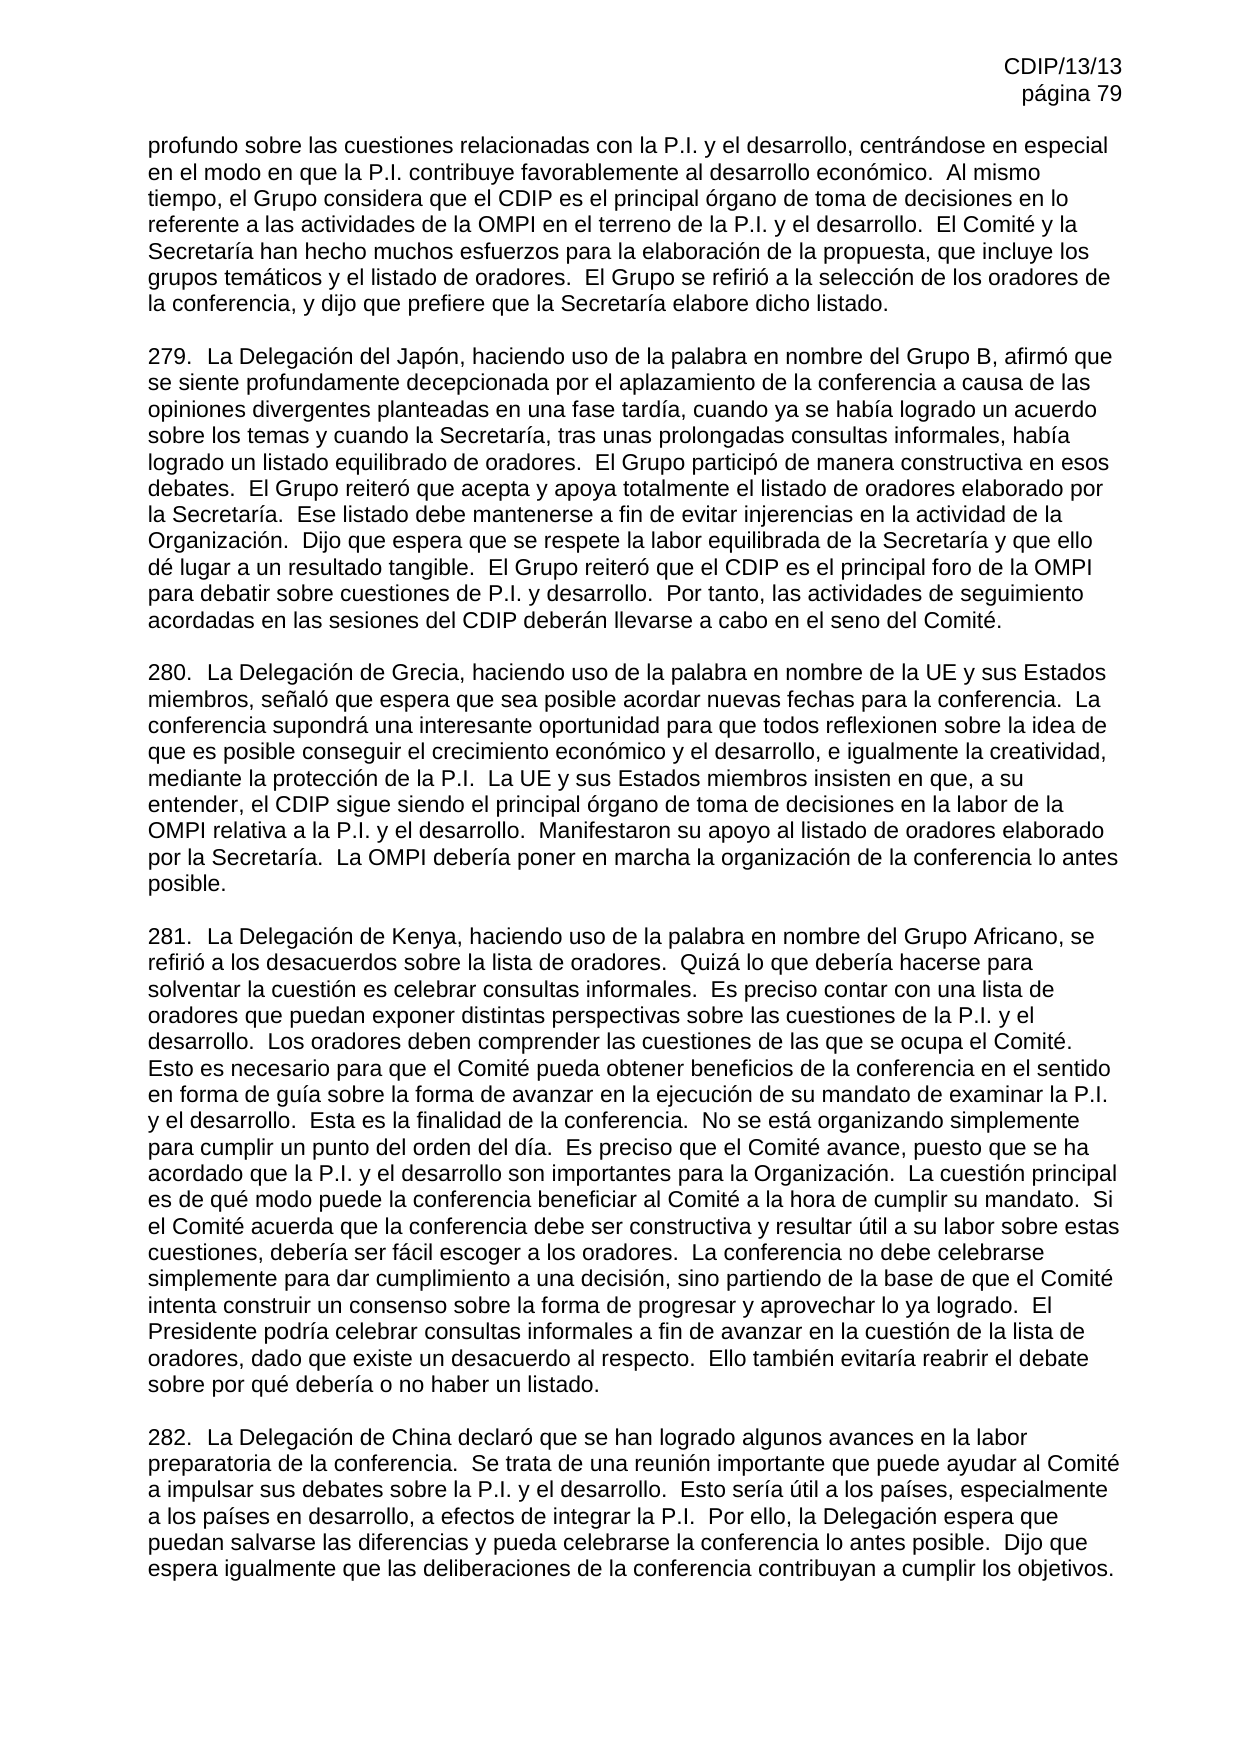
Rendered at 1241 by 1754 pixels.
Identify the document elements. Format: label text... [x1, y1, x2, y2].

list La Delegación de Grecia, haciendo uso de la palabra en nombre de la UE y sus Estados miembros, señaló que espera que sea posible acordar nuevas fechas para la conferencia. La conferencia supondrá una interesante oportunidad para que todos reflexionen sobre la idea de que es posible conseguir el crecimiento económico y el desarrollo, e igualmente la creatividad, mediante la protección de la P.I. La UE y sus Estados miembros insisten en que, a su entender, el CDIP sigue siendo el principal órgano de toma de decisiones en la labor de la OMPI relativa a la P.I. y el desarrollo. Manifestaron su apoyo al listado de oradores elaborado por la Secretaría. La OMPI debería poner en marcha la organización de la conferencia lo antes posible. [148, 659, 1122, 896]
list La Delegación del Japón, haciendo uso de la palabra en nombre del Grupo B, afirmó que se siente profundamente decepcionada por el aplazamiento de la conferencia a causa de las opiniones divergentes planteadas en una fase tardía, cuando ya se había logrado un acuerdo sobre los temas y cuando la Secretaría, tras unas prolongadas consultas informales, había logrado un listado equilibrado de oradores. El Grupo participó de manera constructiva en esos debates. El Grupo reiteró que acepta y apoya totalmente el listado de oradores elaborado por la Secretaría. Ese listado debe mantenerse a fin de evitar injerencias en la actividad de la Organización. Dijo que espera que se respete la labor equilibrada de la Secretaría y que ello dé lugar a un resultado tangible. El Grupo reiteró que el CDIP es el principal foro de la OMPI para debatir sobre cuestiones de P.I. y desarrollo. Por tanto, las actividades de seguimiento acordadas en las sesiones del CDIP deberán llevarse a cabo en el seno del Comité. [148, 343, 1122, 633]
list La Delegación de Kenya, haciendo uso de la palabra en nombre del Grupo Africano, se refirió a los desacuerdos sobre la lista de oradores. Quizá lo que debería hacerse para solventar la cuestión es celebrar consultas informales. Es preciso contar con una lista de oradores que puedan exponer distintas perspectivas sobre las cuestiones de la P.I. y el desarrollo. Los oradores deben comprender las cuestiones de las que se ocupa el Comité. Esto es necesario para que el Comité pueda obtener beneficios de la conferencia en el sentido en forma de guía sobre la forma de avanzar en la ejecución de su mandato de examinar la P.I. y el desarrollo. Esta es la finalidad de la conferencia. No se está organizando simplemente para cumplir un punto del orden del día. Es preciso que el Comité avance, puesto que se ha acordado que la P.I. y el desarrollo son importantes para la Organización. La cuestión principal es de qué modo puede la conferencia beneficiar al Comité a la hora de cumplir su mandato. Si el Comité acuerda que la conferencia debe ser constructiva y resultar útil a su labor sobre estas cuestiones, debería ser fácil escoger a los oradores. La conferencia no debe celebrarse simplemente para dar cumplimiento a una decisión, sino partiendo de la base de que el Comité intenta construir un consenso sobre la forma de progresar y aprovechar lo ya logrado. El Presidente podría celebrar consultas informales a fin de avanzar en la cuestión de la lista de oradores, dado que existe un desacuerdo al respecto. Ello también evitaría reabrir el debate sobre por qué debería o no haber un listado. [148, 923, 1122, 1397]
list La Delegación de China declaró que se han logrado algunos avances en la labor preparatoria de la conferencia. Se trata de una reunión importante que puede ayudar al Comité a impulsar sus debates sobre la P.I. y el desarrollo. Esto sería útil a los países, especialmente a los países en desarrollo, a efectos de integrar la P.I. Por ello, la Delegación espera que puedan salvarse las diferencias y pueda celebrarse la conferencia lo antes posible. Dijo que espera igualmente que las deliberaciones de la conferencia contribuyan a cumplir los objetivos. [148, 1423, 1122, 1582]
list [148, 132, 1122, 317]
